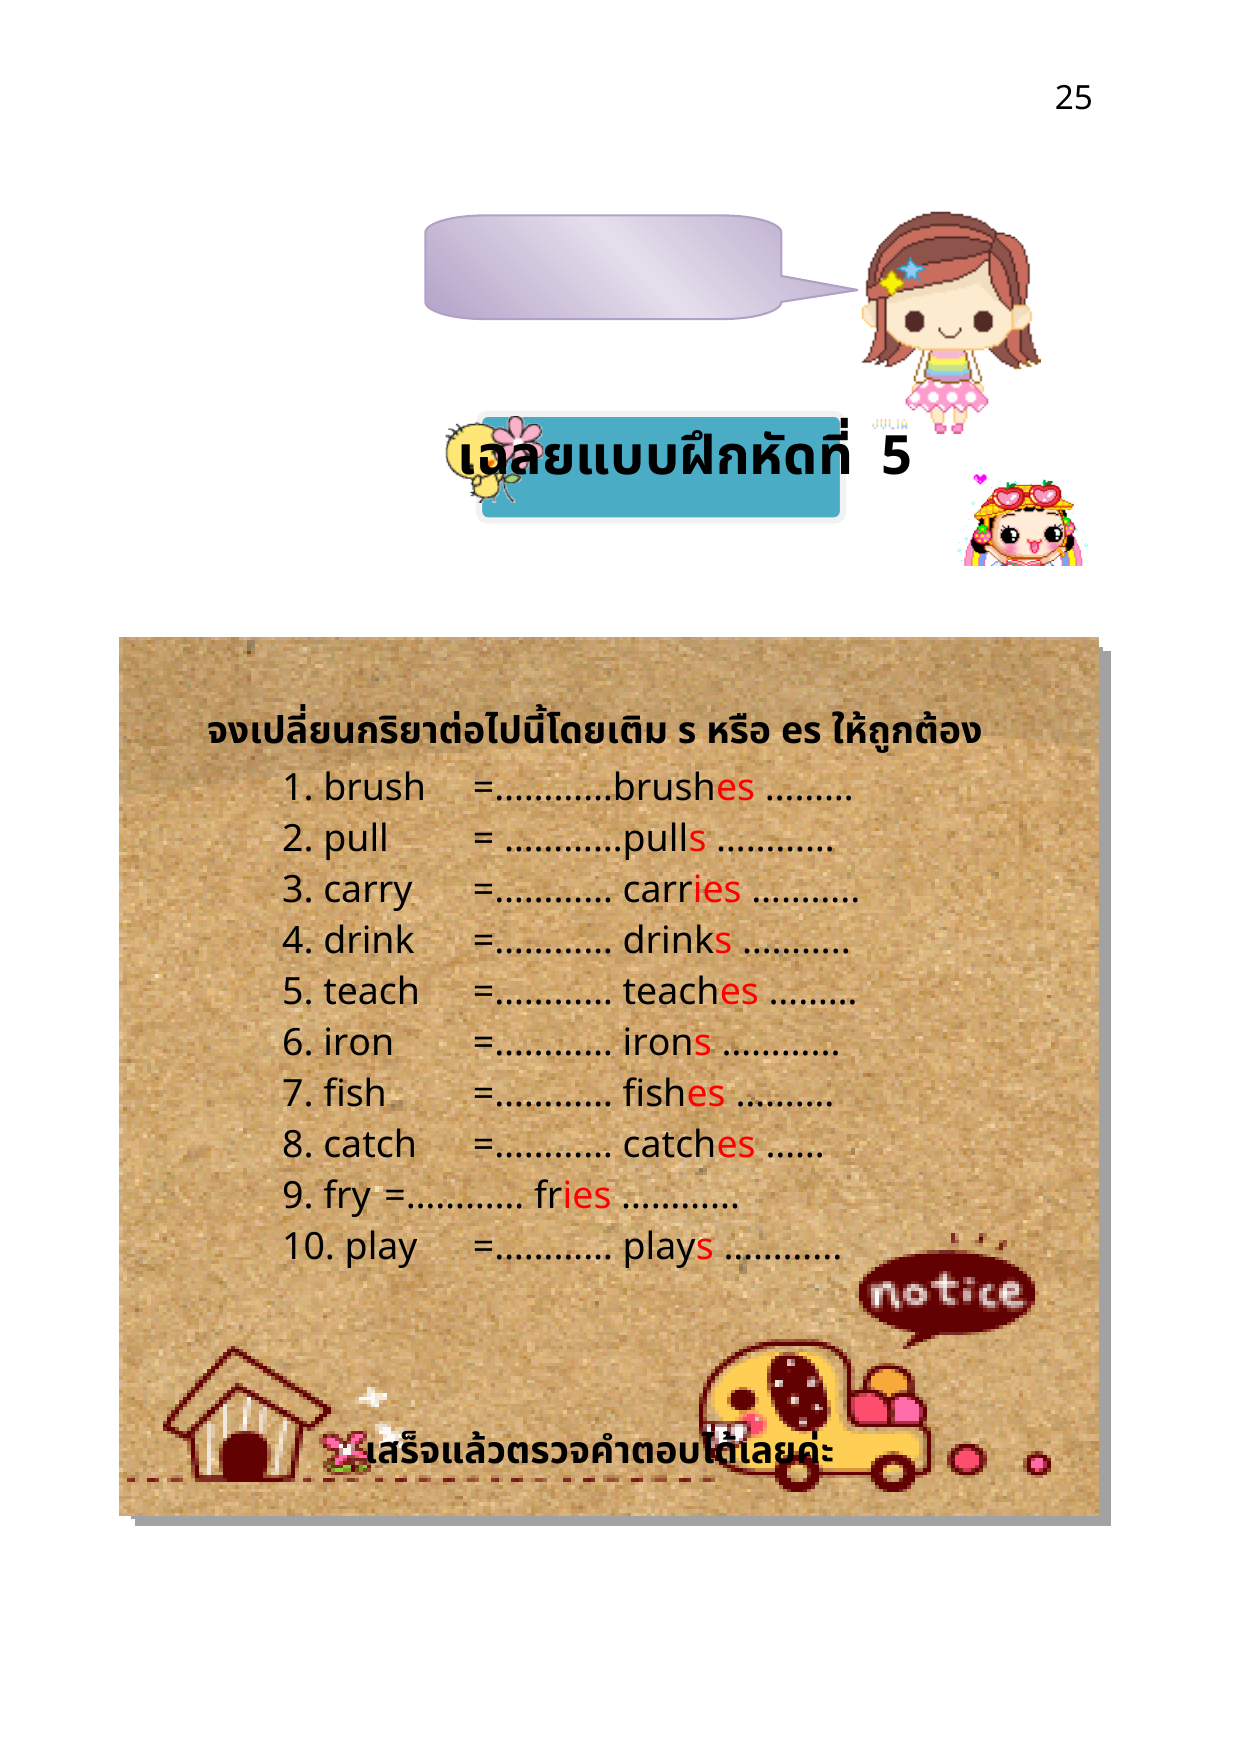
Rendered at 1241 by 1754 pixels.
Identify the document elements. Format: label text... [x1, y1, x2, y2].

picture [39, 458, 1180, 1588]
text 4. drink =………… drinks ……….. [207, 913, 1092, 964]
text 2. pull = …………pulls ………… [207, 811, 1092, 862]
text 9. fry =………… fries ………... [207, 1168, 1092, 1219]
text เฉลยแบบฝึกหัดที่ 5 [207, 417, 1092, 499]
text 8. catch =………… catches …… [207, 1117, 1092, 1168]
text 6. iron =………… irons ………... [207, 1015, 1092, 1066]
text จงเปลี่ยนกริยาต่อไปนี้โดยเติม s หรือ es ให้ถูกต้อง [207, 703, 1092, 760]
text 3. carry =………… carries ……….. [207, 862, 1092, 913]
text 10. play =………… plays ………... [207, 1219, 1092, 1271]
picture [858, 210, 1041, 417]
text 5. teach =………… teaches ……… [207, 964, 1092, 1015]
picture [445, 499, 544, 503]
text 1. brush =…………brushes ……… [207, 760, 1092, 811]
text 7. fish =………… fishes ………. [207, 1066, 1092, 1117]
